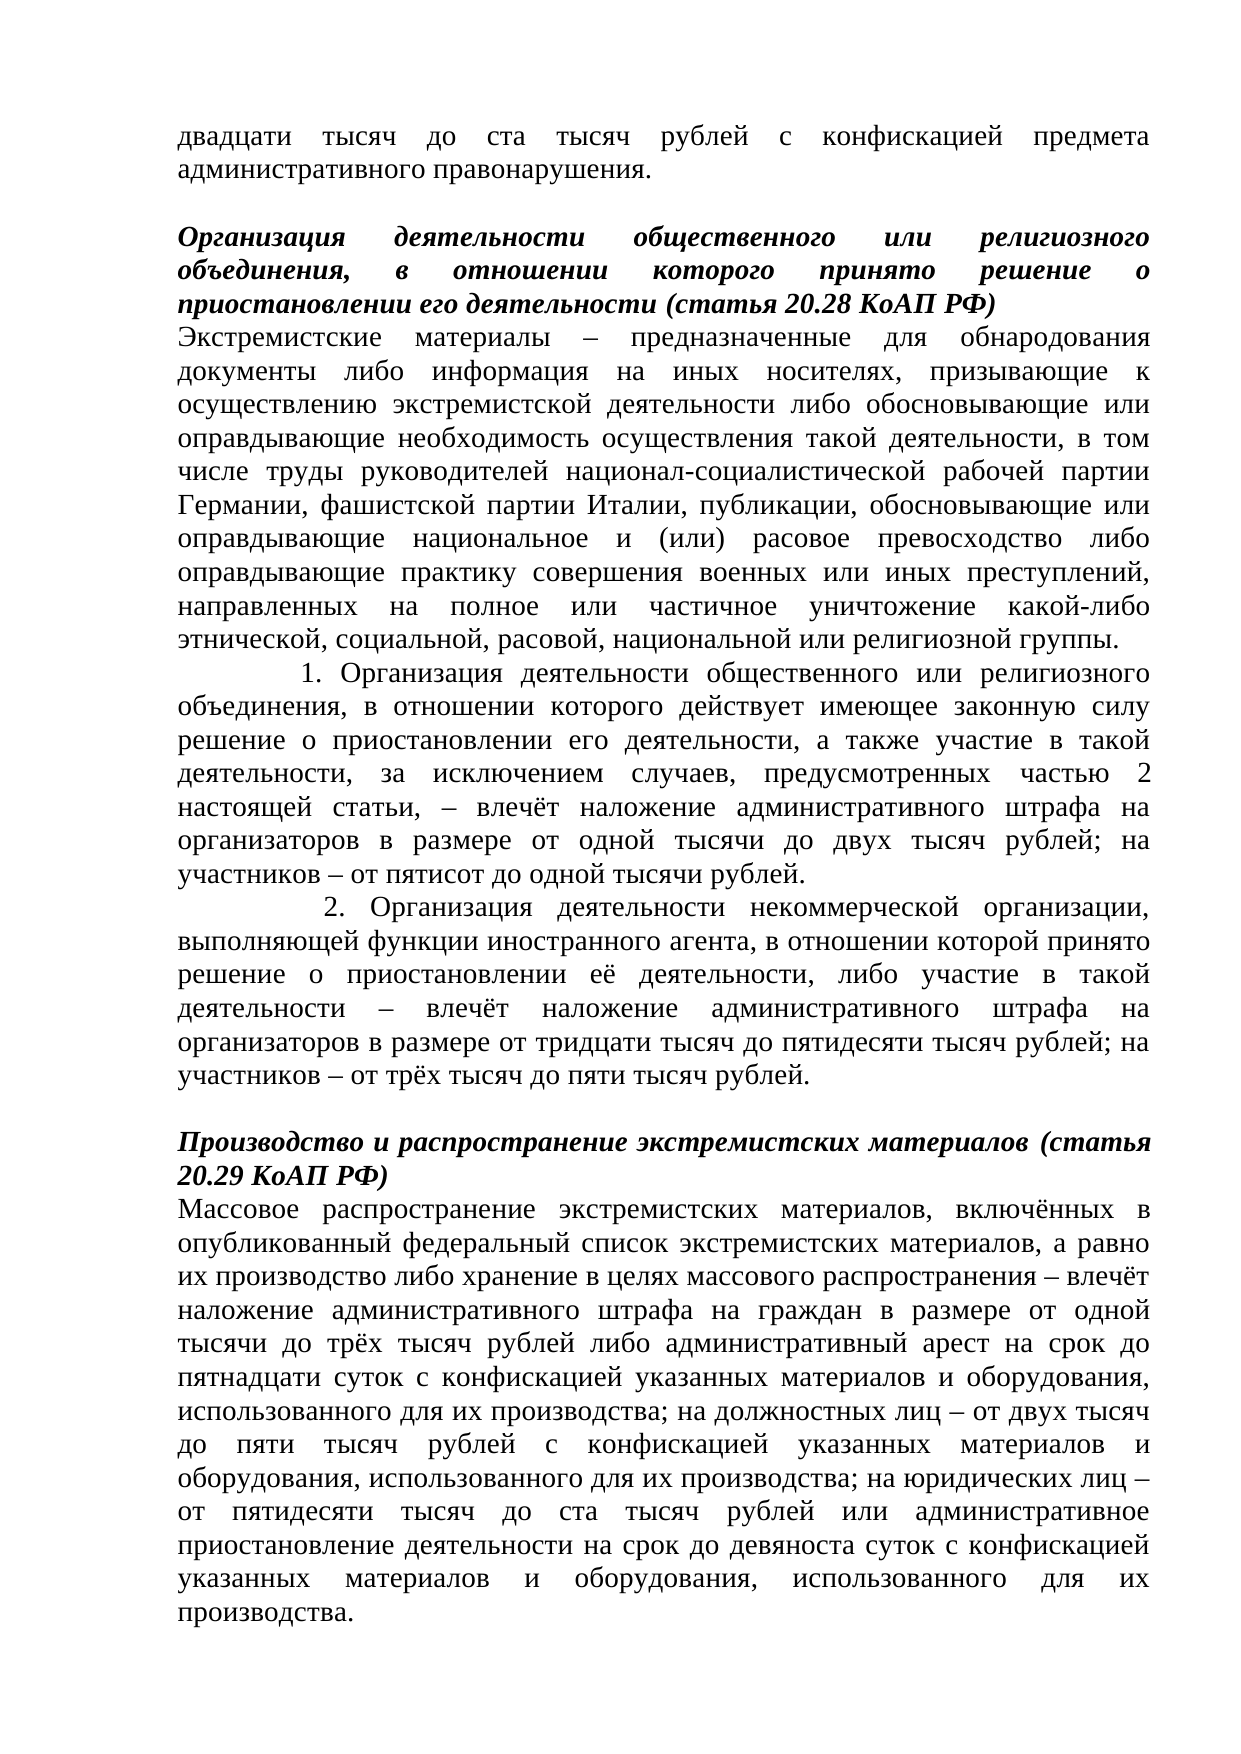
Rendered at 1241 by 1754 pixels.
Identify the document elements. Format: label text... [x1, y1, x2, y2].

text 1. Организация деятельности общественного или религиозного объединения, в отношении которого действует имеющее законную силу решение о приостановлении его деятельности, а также участие в такой деятельности, за исключением случаев, предусмотренных частью 2 настоящей статьи, – влечёт наложение административного штрафа на организаторов в размере от одной тысячи до двух тысяч рублей; на участников – от пятисот до одной тысячи рублей. [177, 655, 1152, 889]
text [177, 118, 1152, 185]
text Организация деятельности общественного или религиозного объединения, в отношении которого принято решение о приостановлении его деятельности (статья 20.28 КоАП РФ) [177, 219, 1152, 319]
text Массовое распространение экстремистских материалов, включённых в опубликованный федеральный список экстремистских материалов, а равно их производство либо хранение в целях массового распространения – влечёт наложение административного штрафа на граждан в размере от одной тысячи до трёх тысяч рублей либо административный арест на срок до пятнадцати суток с конфискацией указанных материалов и оборудования, использованного для их производства; на должностных лиц – от двух тысяч до пяти тысяч рублей с конфискацией указанных материалов и оборудования, использованного для их производства; на юридических лиц – от пятидесяти тысяч до ста тысяч рублей или административное приостановление деятельности на срок до девяноста суток с конфискацией указанных материалов и оборудования, использованного для их производства. [177, 1191, 1152, 1627]
text 2. Организация деятельности некоммерческой организации, выполняющей функции иностранного агента, в отношении которой принято решение о приостановлении её деятельности, либо участие в такой деятельности – влечёт наложение административного штрафа на организаторов в размере от тридцати тысяч до пятидесяти тысяч рублей; на участников – от трёх тысяч до пяти тысяч рублей. [177, 889, 1152, 1091]
text Производство и распространение экстремистских материалов (статья 20.29 КоАП РФ) [177, 1124, 1152, 1191]
text Экстремистские материалы – предназначенные для обнародования документы либо информация на иных носителях, призывающие к осуществлению экстремистской деятельности либо обосновывающие или оправдывающие необходимость осуществления такой деятельности, в том числе труды руководителей национал-социалистической рабочей партии Германии, фашистской партии Италии, публикации, обосновывающие или оправдывающие национальное и (или) расовое превосходство либо оправдывающие практику совершения военных или иных преступлений, направленных на полное или частичное уничтожение какой-либо этнической, социальной, расовой, национальной или религиозной группы. [177, 319, 1152, 655]
